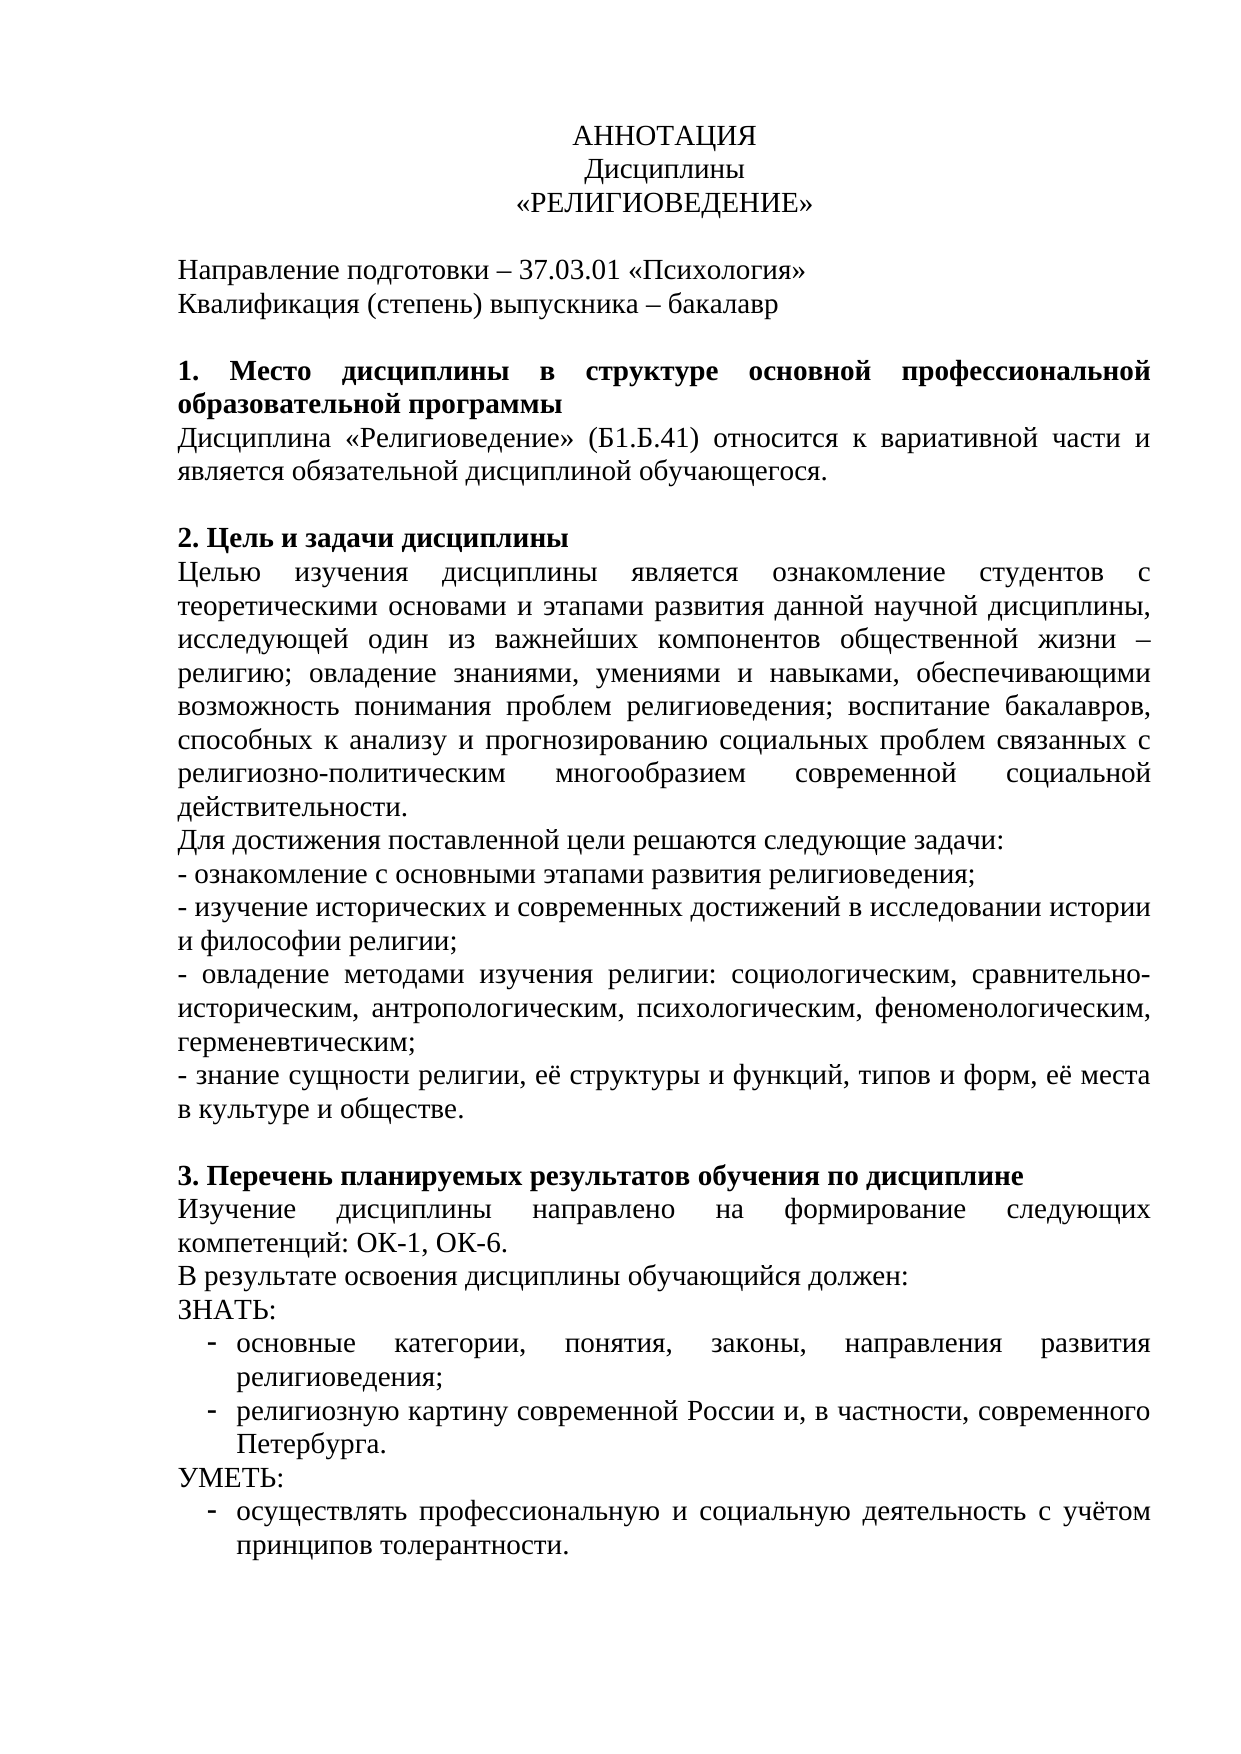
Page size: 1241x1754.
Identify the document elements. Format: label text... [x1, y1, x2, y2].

text В результате освоения дисциплины обучающийся должен: [177, 1258, 1152, 1292]
text «РЕЛИГИОВЕДЕНИЕ» [177, 185, 1152, 219]
text - овладение методами изучения религии: социологическим, сравнительно-историческим, антропологическим, психологическим, феноменологическим, герменевтическим; [177, 957, 1152, 1057]
text Для достижения поставленной цели решаются следующие задачи: [177, 822, 1152, 856]
list осуществлять профессиональную и социальную деятельность с учётом принципов толерантности. [207, 1493, 1152, 1561]
text 1. Место дисциплины в структуре основной профессиональной образовательной программы [177, 353, 1152, 420]
text - знание сущности религии, её структуры и функций, типов и форм, её места в культуре и обществе. [177, 1057, 1152, 1124]
text 3. Перечень планируемых результатов обучения по дисциплине [177, 1158, 1152, 1191]
text ЗНАТЬ: [177, 1292, 1152, 1326]
text - ознакомление с основными этапами развития религиоведения; [177, 856, 1152, 889]
text Квалификация (степень) выпускника – бакалавр [177, 286, 1152, 319]
text Изучение дисциплины направлено на формирование следующих компетенций: ОК-1, ОК-6. [177, 1191, 1152, 1258]
text 2. Цель и задачи дисциплины [177, 521, 1152, 554]
text Целью изучения дисциплины является ознакомление студентов с теоретическими основами и этапами развития данной научной дисциплины, исследующей один из важнейших компонентов общественной жизни – религию; овладение знаниями, умениями и навыками, обеспечивающими возможность понимания проблем религиоведения; воспитание бакалавров, способных к анализу и прогнозированию социальных проблем связанных с религиозно-политическим многообразием современной социальной действительности. [177, 554, 1152, 822]
text Дисциплина «Религиоведение» (Б1.Б.41) относится к вариативной части и является обязательной дисциплиной обучающегося. [177, 420, 1152, 487]
text Направление подготовки – 37.03.01 «Психология» [177, 252, 1152, 286]
text - изучение исторических и современных достижений в исследовании истории и философии религии; [177, 889, 1152, 957]
text Дисциплины [177, 152, 1152, 185]
list основные категории, понятия, законы, направления развития религиоведения; [207, 1326, 1152, 1393]
text УМЕТЬ: [177, 1460, 1152, 1493]
list религиозную картину современной России и, в частности, современного Петербурга. [207, 1393, 1152, 1460]
text АННОТАЦИЯ [177, 118, 1152, 152]
